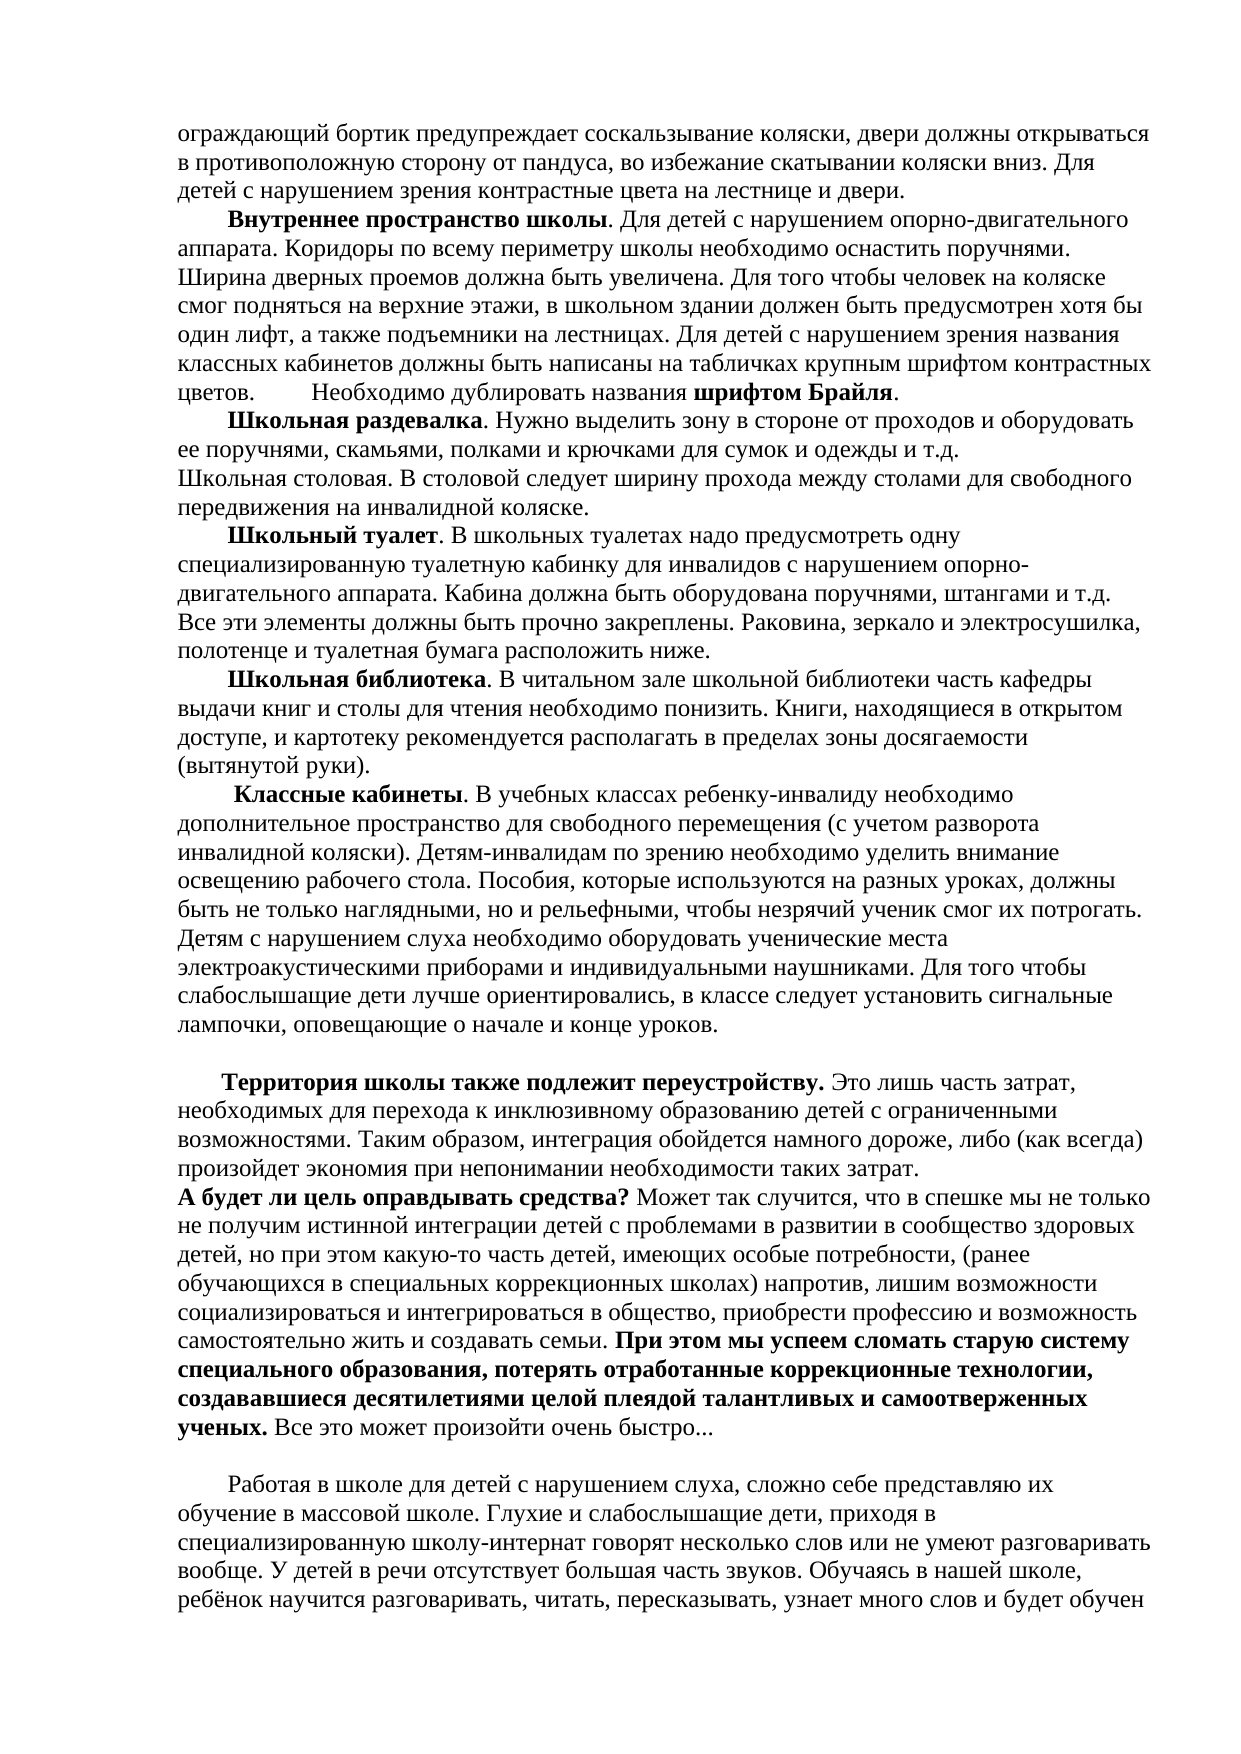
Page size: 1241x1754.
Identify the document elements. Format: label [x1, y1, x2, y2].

text [177, 118, 1152, 1613]
